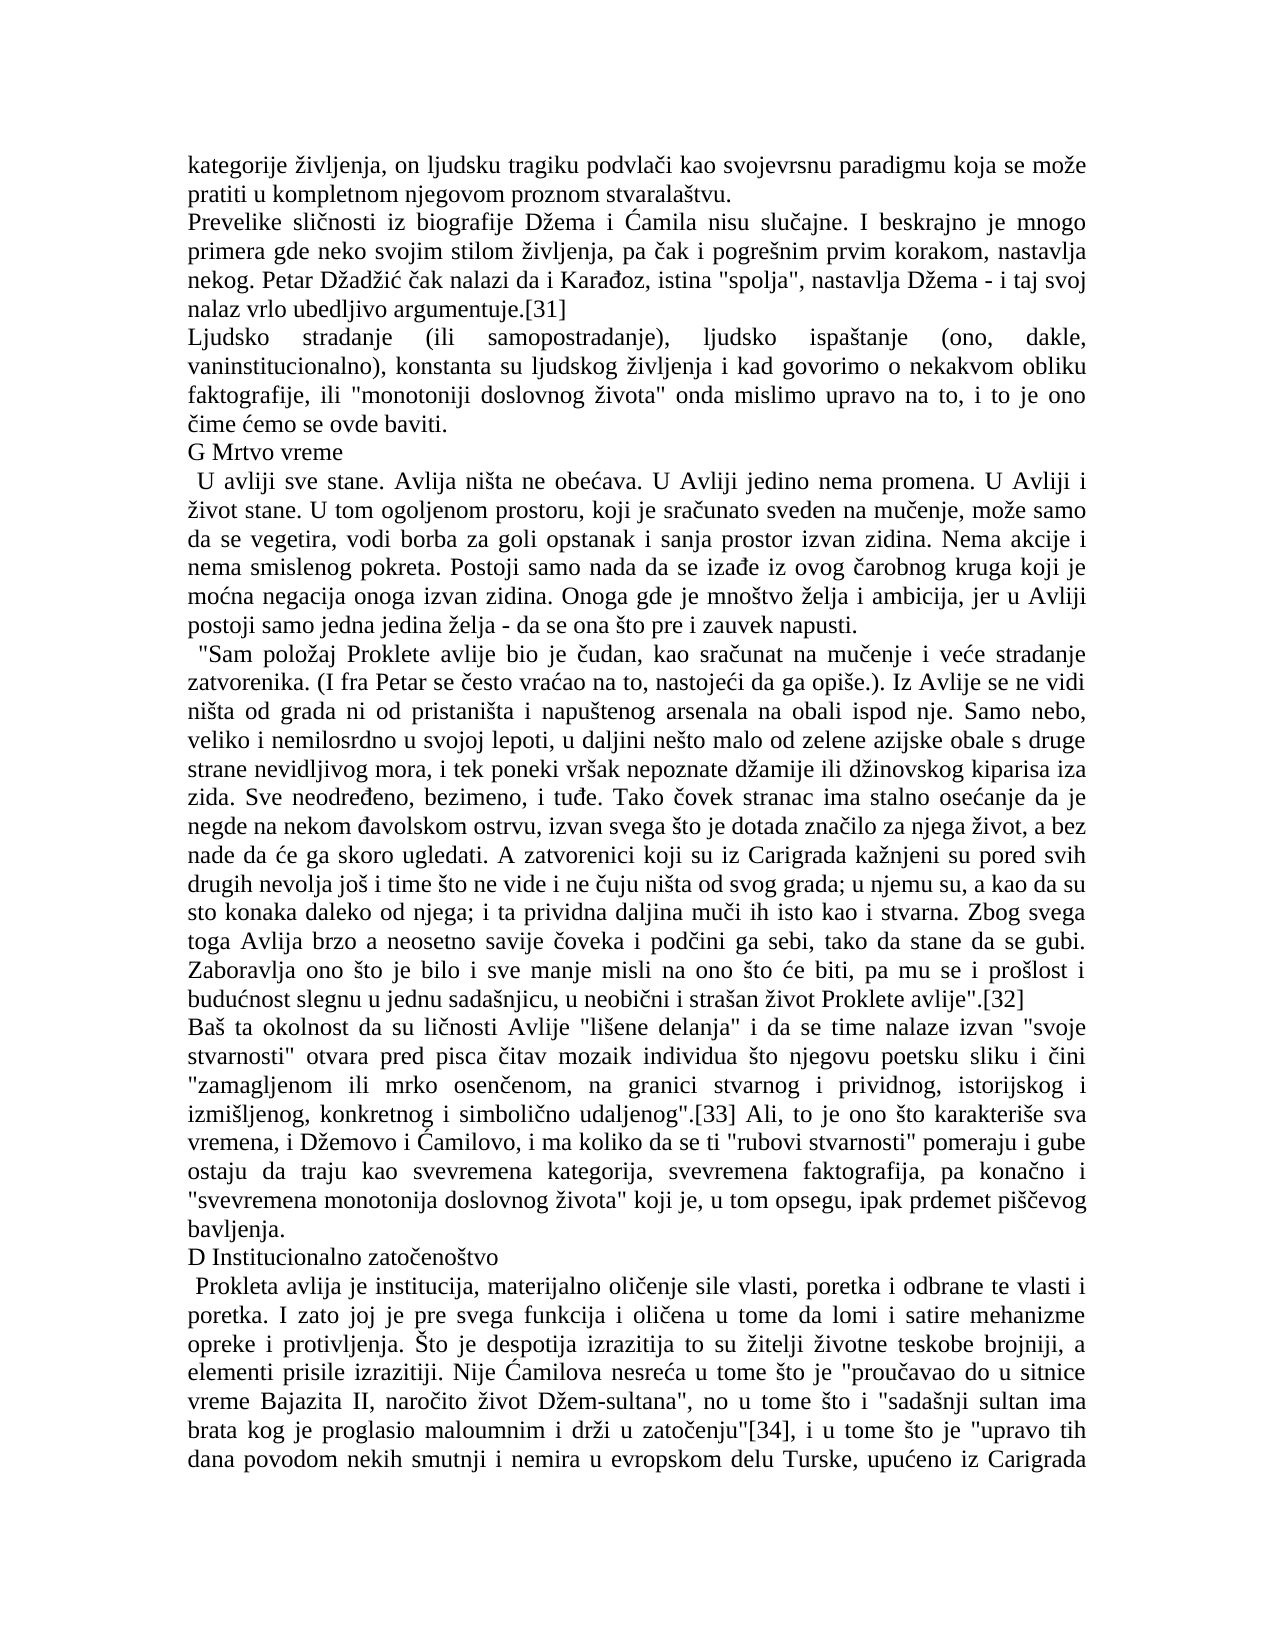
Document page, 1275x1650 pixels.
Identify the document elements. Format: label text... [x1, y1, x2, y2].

text G Mrtvo vreme [187, 437, 1087, 466]
text "Sam položaj Proklete avlije bio je čudan, kao sračunat na mučenje i veće stradanje zatvorenika. (I fra Petar se često vraćao na to, nastojeći da ga opiše.). Iz Avlije se ne vidi ništa od grada ni od pristaništa i napuštenog arsenala na obali ispod nje. Samo nebo, veliko i nemilosrdno u svojoj lepoti, u daljini nešto malo od zelene azijske obale s druge strane nevidljivog mora, i tek poneki vršak nepoznate džamije ili džinovskog kiparisa iza zida. Sve neodređeno, bezimeno, i tuđe. Tako čovek stranac ima stalno osećanje da je negde na nekom đavolskom ostrvu, izvan svega što je dotada značilo za njega život, a bez nade da će ga skoro ugledati. A zatvorenici koji su iz Carigrada kažnjeni su pored svih drugih nevolja još i time što ne vide i ne čuju ništa od svog grada; u njemu su, a kao da su sto konaka daleko od njega; i ta prividna daljina muči ih isto kao i stvarna. Zbog svega toga Avlija brzo a neosetno savije čoveka i podčini ga sebi, tako da stane da se gubi. Zaboravlja ono što je bilo i sve manje misli na ono što će biti, pa mu se i prošlost i budućnost slegnu u jednu sadašnjicu, u neobični i strašan život Proklete avlije".[32] [187, 639, 1087, 1012]
text Baš ta okolnost da su ličnosti Avlije "lišene delanja" i da se time nalaze izvan "svoje stvarnosti" otvara pred pisca čitav mozaik individua što njegovu poetsku sliku i čini "zamagljenom ili mrko osenčenom, na granici stvarnog i prividnog, istorijskog i izmišljenog, konkretnog i simbolično udaljenog".[33] Ali, to je ono što karakteriše sva vremena, i Džemovo i Ćamilovo, i ma koliko da se ti "rubovi stvarnosti" pomeraju i gube ostaju da traju kao svevremena kategorija, svevremena faktografija, pa konačno i "svevremena monotonija doslovnog života" koji je, u tom opsegu, ipak prdemet piščevog bavljenja. [187, 1012, 1087, 1242]
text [187, 1271, 1087, 1472]
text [187, 150, 1087, 207]
text D Institucionalno zatočenoštvo [187, 1242, 1087, 1271]
text U avliji sve stane. Avlija ništa ne obećava. U Avliji jedino nema promena. U Avliji i život stane. U tom ogoljenom prostoru, koji je sračunato sveden na mučenje, može samo da se vegetira, vodi borba za goli opstanak i sanja prostor izvan zidina. Nema akcije i nema smislenog pokreta. Postoji samo nada da se izađe iz ovog čarobnog kruga koji je moćna negacija onoga izvan zidina. Onoga gde je mnoštvo želja i ambicija, jer u Avliji postoji samo jedna jedina želja - da se ona što pre i zauvek napusti. [187, 466, 1087, 639]
text Prevelike sličnosti iz biografije Džema i Ćamila nisu slučajne. I beskrajno je mnogo primera gde neko svojim stilom življenja, pa čak i pogrešnim prvim korakom, nastavlja nekog. Petar Džadžić čak nalazi da i Karađoz, istina "spolja", nastavlja Džema - i taj svoj nalaz vrlo ubedljivo argumentuje.[31] [187, 207, 1087, 322]
text Ljudsko stradanje (ili samopostradanje), ljudsko ispaštanje (ono, dakle, vaninstitucionalno), konstanta su ljudskog življenja i kad govorimo o nekakvom obliku faktografije, ili "monotoniji doslovnog života" onda mislimo upravo na to, i to je ono čime ćemo se ovde baviti. [187, 322, 1087, 437]
